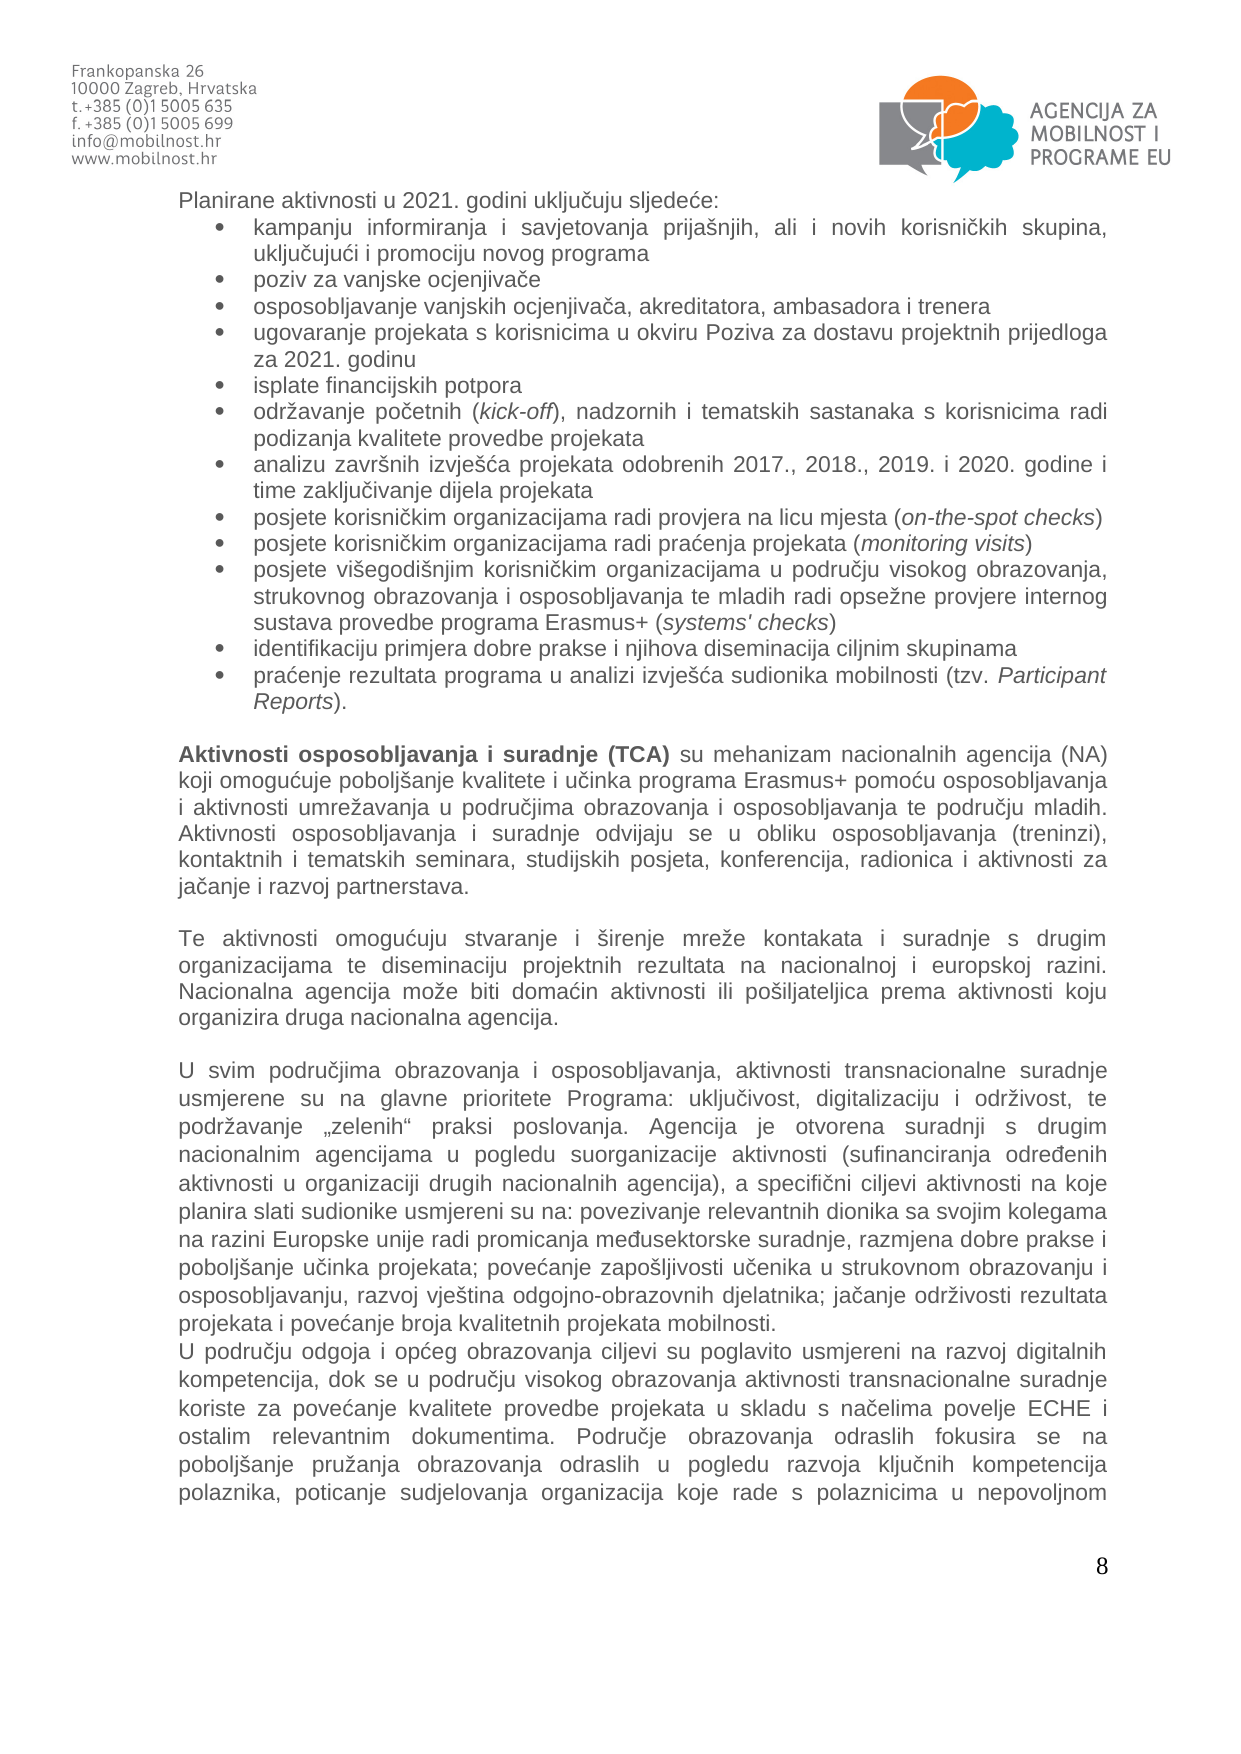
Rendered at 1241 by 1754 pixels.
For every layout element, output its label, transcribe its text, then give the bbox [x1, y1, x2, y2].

list održavanje početnih (kick-off), nadzornih i tematskih sastanaka s korisnicima radi podizanja kvalitete provedbe projekata [216, 398, 1108, 451]
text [178, 1338, 1108, 1505]
list isplate financijskih potpora [216, 372, 1108, 398]
list praćenje rezultata programa u analizi izvješća sudionika mobilnosti (tzv. Participant Reports). [216, 662, 1108, 714]
list osposobljavanje vanjskih ocjenjivača, akreditatora, ambasadora i trenera [216, 293, 1108, 319]
text U svim područjima obrazovanja i osposobljavanja, aktivnosti transnacionalne suradnje usmjerene su na glavne prioritete Programa: uključivost, digitalizaciju i održivost, te podržavanje „zelenih“ praksi poslovanja. Agencija je otvorena suradnji s drugim nacionalnim agencijama u pogledu suorganizacije aktivnosti (sufinanciranja određenih aktivnosti u organizaciji drugih nacionalnih agencija), a specifični ciljevi aktivnosti na koje planira slati sudionike usmjereni su na: povezivanje relevantnih dionika sa svojim kolegama na razini Europske unije radi promicanja međusektorske suradnje, razmjena dobre prakse i poboljšanje učinka projekata; povećanje zapošljivosti učenika u strukovnom obrazovanju i osposobljavanju, razvoj vještina odgojno-obrazovnih djelatnika; jačanje održivosti rezultata projekata i povećanje broja kvalitetnih projekata mobilnosti. [178, 1057, 1108, 1337]
picture [70, 57, 1171, 188]
list posjete korisničkim organizacijama radi praćenja projekata (monitoring visits) [216, 530, 1108, 556]
list posjete višegodišnjim korisničkim organizacijama u području visokog obrazovanja, strukovnog obrazovanja i osposobljavanja te mladih radi opsežne provjere internog sustava provedbe programa Erasmus+ (systems' checks) [216, 556, 1108, 635]
list posjete korisničkim organizacijama radi provjera na licu mjesta (on-the-spot checks) [216, 504, 1108, 530]
list identifikaciju primjera dobre prakse i njihova diseminacija ciljnim skupinama [216, 635, 1108, 662]
text Planirane aktivnosti u 2021. godini uključuju sljedeće: [178, 150, 1108, 214]
list analizu završnih izvješća projekata odobrenih 2017., 2018., 2019. i 2020. godine i time zaključivanje dijela projekata [216, 451, 1108, 504]
list ugovaranje projekata s korisnicima u okviru Poziva za dostavu projektnih prijedloga za 2021. godinu [216, 319, 1108, 372]
text Aktivnosti osposobljavanja i suradnje (TCA) su mehanizam nacionalnih agencija (NA) koji omogućuje poboljšanje kvalitete i učinka programa Erasmus+ pomoću osposobljavanja i aktivnosti umrežavanja u područjima obrazovanja i osposobljavanja te području mladih. Aktivnosti osposobljavanja i suradnje odvijaju se u obliku osposobljavanja (treninzi), kontaktnih i tematskih seminara, studijskih posjeta, konferencija, radionica i aktivnosti za jačanje i razvoj partnerstava. [178, 741, 1108, 899]
list poziv za vanjske ocjenjivače [216, 266, 1108, 293]
text Te aktivnosti omogućuju stvaranje i širenje mreže kontakata i suradnje s drugim organizacijama te diseminaciju projektnih rezultata na nacionalnoj i europskoj razini. Nacionalna agencija može biti domaćin aktivnosti ili pošiljateljica prema aktivnosti koju organizira druga nacionalna agencija. [178, 925, 1108, 1031]
list kampanju informiranja i savjetovanja prijašnjih, ali i novih korisničkih skupina, uključujući i promociju novog programa [216, 214, 1108, 266]
